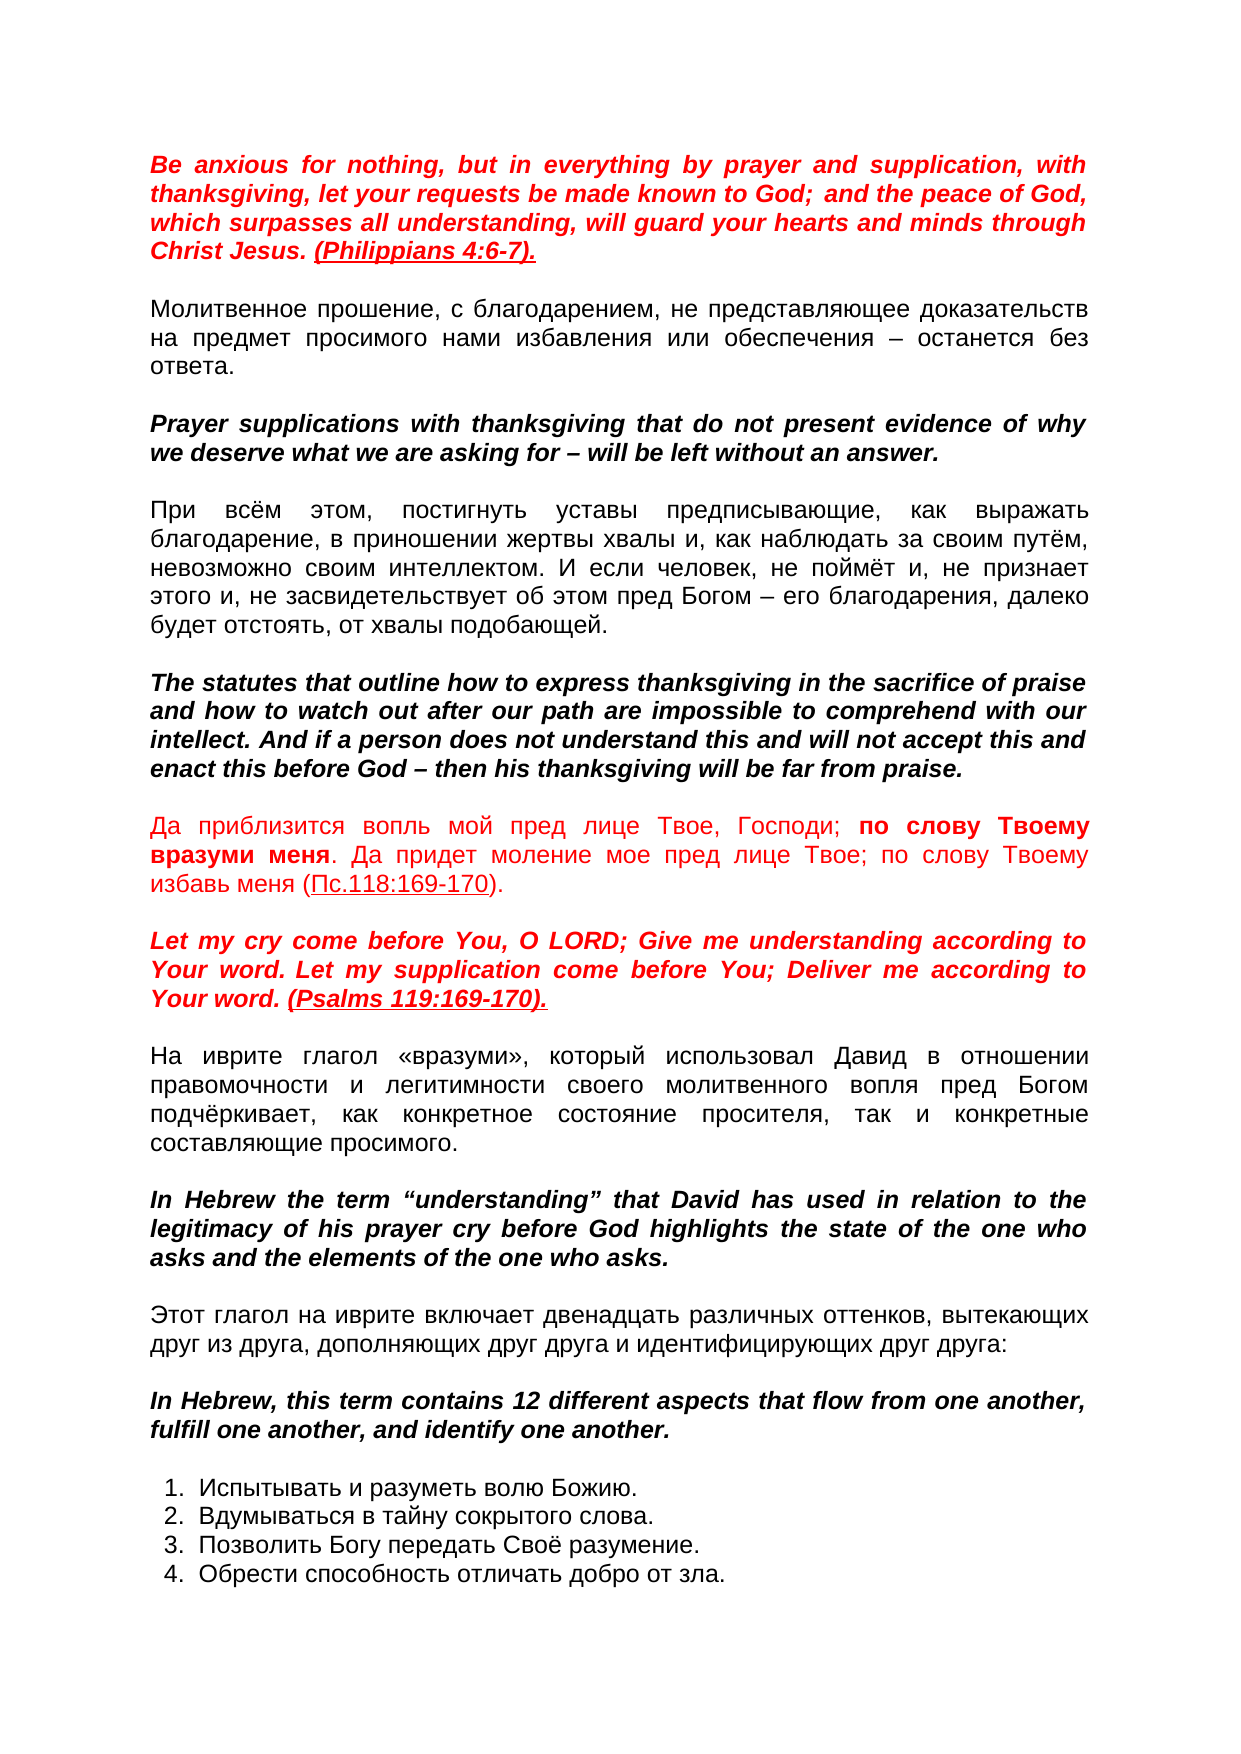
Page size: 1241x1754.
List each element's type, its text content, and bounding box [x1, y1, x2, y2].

text In Hebrew, this term contains 12 different aspects that flow from one another, fulfill one another, and identify one another. [150, 1386, 1090, 1444]
text 2. Вдумываться в тайну сокрытого слова. [150, 1501, 1090, 1530]
text The statutes that outline how to express thanksgiving in the sacrifice of praise and how to watch out after our path are impossible to comprehend with our intellect. And if a person does not understand this and will not accept this and enact this before God – then his thanksgiving will be far from praise. [150, 667, 1090, 782]
text In Hebrew the term “understanding” that David has used in relation to the legitimacy of his prayer cry before God highlights the state of the one who asks and the elements of the one who asks. [150, 1185, 1090, 1271]
text Молитвенное прошение, с благодарением, не представляющее доказательств на предмет просимого нами избавления или обеспечения – останется без ответа. [150, 294, 1090, 380]
text Да приблизится вопль мой пред лице Твое, Господи; по слову Твоему вразуми меня. Да придет моление мое пред лице Твое; по слову Твоему избавь меня (Пс.118:169-170). [150, 811, 1090, 897]
text На иврите глагол «вразуми», который использовал Давид в отношении правомочности и легитимности своего молитвенного вопля пред Богом подчёркивает, как конкретное состояние просителя, так и конкретные составляющие просимого. [150, 1041, 1090, 1156]
text 1. Испытывать и разуметь волю Божию. [150, 1472, 1090, 1501]
text Let my cry come before You, O LORD; Give me understanding according to Your word. Let my supplication come before You; Deliver me according to Your word. (Psalms 119:169-170). [150, 926, 1090, 1012]
text Be anxious for nothing, but in everything by prayer and supplication, with thanksgiving, let your requests be made known to God; and the peace of God, which surpasses all understanding, will guard your hearts and minds through Christ Jesus. (Philippians 4:6-7). [150, 150, 1090, 265]
text 4. Обрести способность отличать добро от зла. [150, 1559, 1090, 1587]
text Prayer supplications with thanksgiving that do not present evidence of why we deserve what we are asking for – will be left without an answer. [150, 409, 1090, 466]
text При всём этом, постигнуть уставы предписывающие, как выражать благодарение, в приношении жертвы хвалы и, как наблюдать за своим путём, невозможно своим интеллектом. И если человек, не поймёт и, не признает этого и, не засвидетельствует об этом пред Богом – его благодарения, далеко будет отстоять, от хвалы подобающей. [150, 495, 1090, 639]
text 3. Позволить Богу передать Своё разумение. [150, 1530, 1090, 1559]
text Этот глагол на иврите включает двенадцать различных оттенков, вытекающих друг из друга, дополняющих друг друга и идентифицирующих друг друга: [150, 1300, 1090, 1357]
